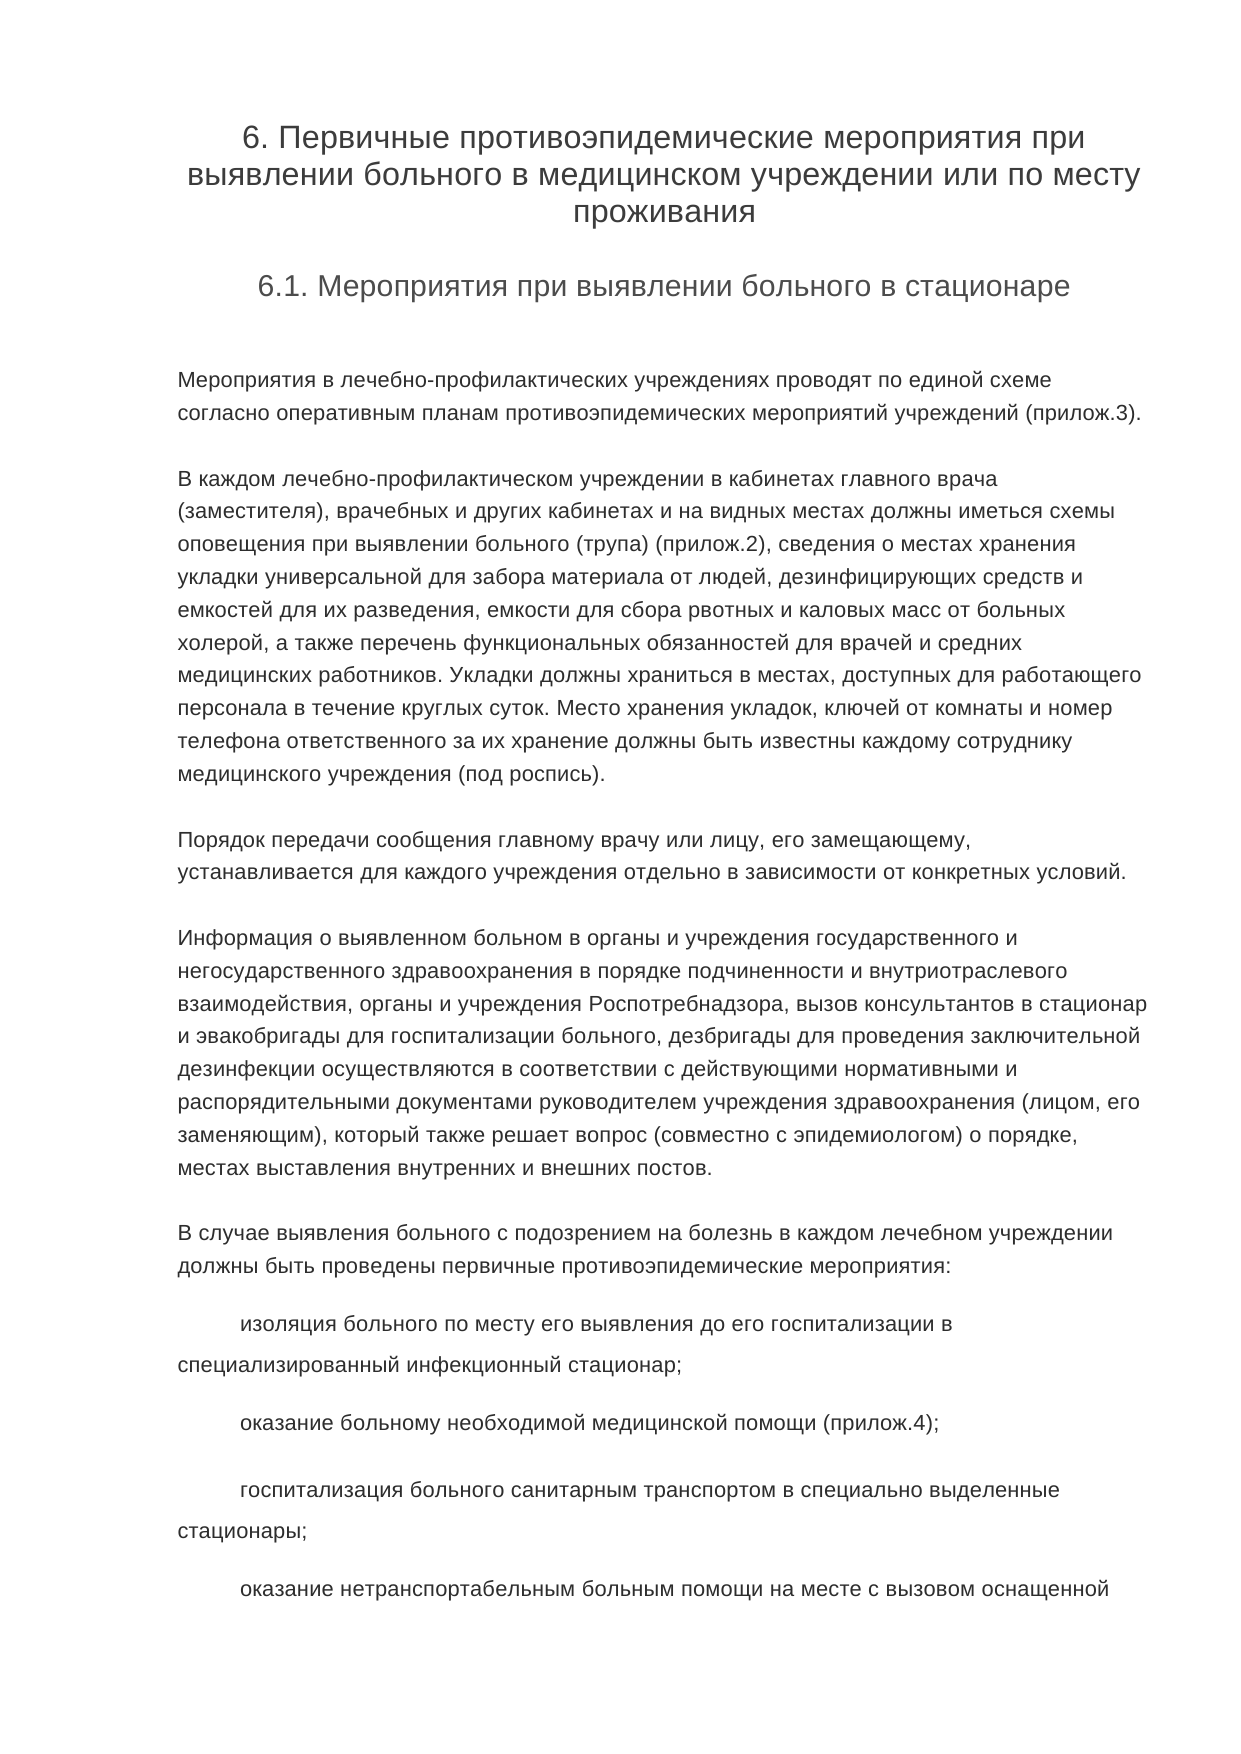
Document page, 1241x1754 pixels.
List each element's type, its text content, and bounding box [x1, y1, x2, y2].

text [177, 327, 1152, 1609]
text 6. Первичные противоэпидемические мероприятия при выявлении больного в медицинском учреждении или по месту проживания [177, 118, 1152, 229]
text 6.1. Мероприятия при выявлении больного в стационаре [177, 268, 1152, 303]
